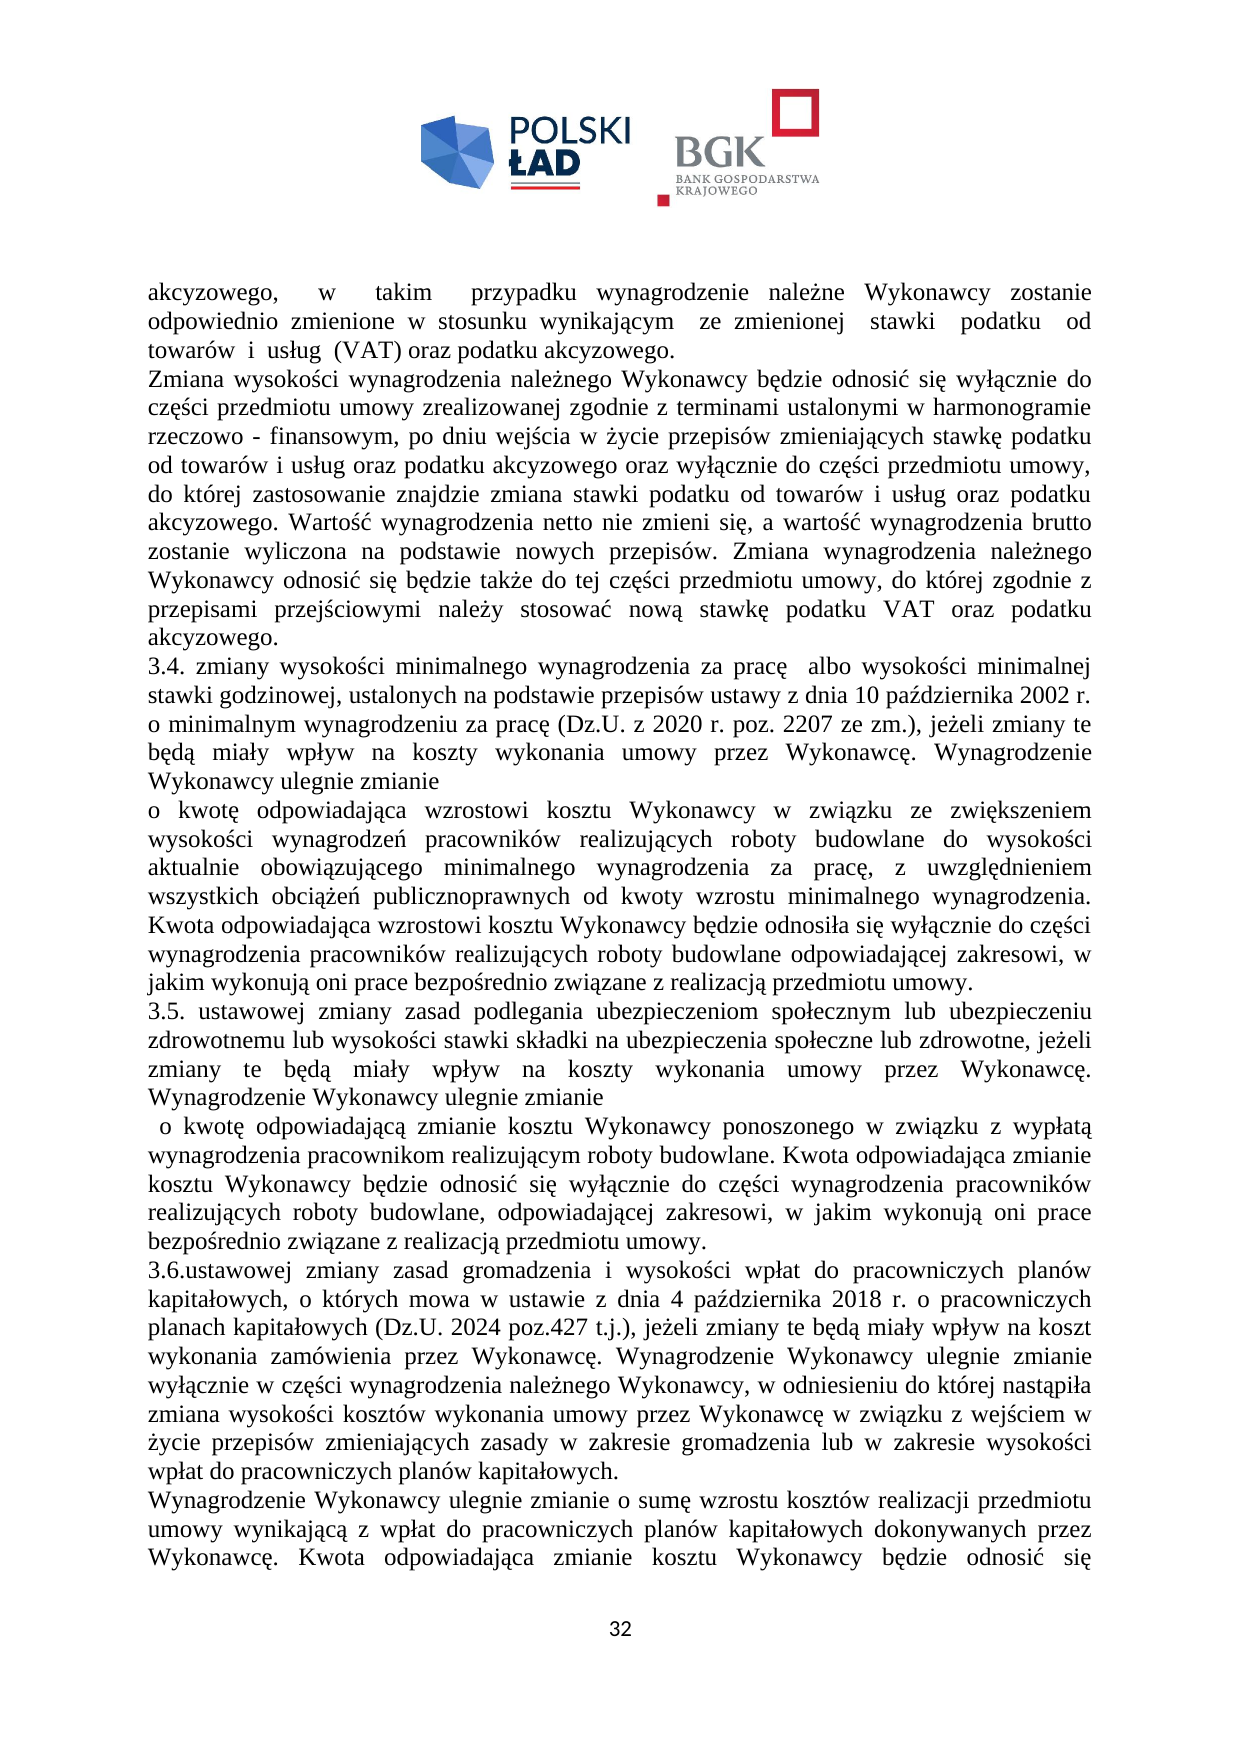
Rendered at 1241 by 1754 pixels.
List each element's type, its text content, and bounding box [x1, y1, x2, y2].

text Zmiana wysokości wynagrodzenia należnego Wykonawcy będzie odnosić się wyłącznie do części przedmiotu umowy zrealizowanej zgodnie z terminami ustalonymi w harmonogramie rzeczowo - finansowym, po dniu wejścia w życie przepisów zmieniających stawkę podatku od towarów i usług oraz podatku akcyzowego oraz wyłącznie do części przedmiotu umowy, do której zastosowanie znajdzie zmiana stawki podatku od towarów i usług oraz podatku akcyzowego. Wartość wynagrodzenia netto nie zmieni się, a wartość wynagrodzenia brutto zostanie wyliczona na podstawie nowych przepisów. Zmiana wynagrodzenia należnego Wykonawcy odnosić się będzie także do tej części przedmiotu umowy, do której zgodnie z przepisami przejściowymi należy stosować nową stawkę podatku VAT oraz podatku akcyzowego. [148, 364, 1092, 651]
text o kwotę odpowiadającą zmianie kosztu Wykonawcy ponoszonego w związku z wypłatą wynagrodzenia pracownikom realizującym roboty budowlane. Kwota odpowiadająca zmianie kosztu Wykonawcy będzie odnosić się wyłącznie do części wynagrodzenia pracowników realizujących roboty budowlane, odpowiadającej zakresowi, w jakim wykonują oni prace bezpośrednio związane z realizacją przedmiotu umowy. [148, 1111, 1092, 1255]
text 3.6.ustawowej zmiany zasad gromadzenia i wysokości wpłat do pracowniczych planów kapitałowych, o których mowa w ustawie z dnia 4 października 2018 r. o pracowniczych planach kapitałowych (Dz.U. 2024 poz.427 t.j.), jeżeli zmiany te będą miały wpływ na koszt wykonania zamówienia przez Wykonawcę. Wynagrodzenie Wykonawcy ulegnie zmianie wyłącznie w części wynagrodzenia należnego Wykonawcy, w odniesieniu do której nastąpiła zmiana wysokości kosztów wykonania umowy przez Wykonawcę w związku z wejściem w życie przepisów zmieniających zasady w zakresie gromadzenia lub w zakresie wysokości wpłat do pracowniczych planów kapitałowych. [148, 1255, 1092, 1485]
picture [421, 88, 820, 208]
text 3.5. ustawowej zmiany zasad podlegania ubezpieczeniom społecznym lub ubezpieczeniu zdrowotnemu lub wysokości stawki składki na ubezpieczenia społeczne lub zdrowotne, jeżeli zmiany te będą miały wpływ na koszty wykonania umowy przez Wykonawcę. Wynagrodzenie Wykonawcy ulegnie zmianie [148, 996, 1092, 1111]
text 3.4. zmiany wysokości minimalnego wynagrodzenia za pracę albo wysokości minimalnej stawki godzinowej, ustalonych na podstawie przepisów ustawy z dnia 10 października 2002 r. o minimalnym wynagrodzeniu za pracę (Dz.U. z 2020 r. poz. 2207 ze zm.), jeżeli zmiany te będą miały wpływ na koszty wykonania umowy przez Wykonawcę. Wynagrodzenie Wykonawcy ulegnie zmianie [148, 651, 1092, 795]
text o kwotę odpowiadająca wzrostowi kosztu Wykonawcy w związku ze zwiększeniem wysokości wynagrodzeń pracowników realizujących roboty budowlane do wysokości aktualnie obowiązującego minimalnego wynagrodzenia za pracę, z uwzględnieniem wszystkich obciążeń publicznoprawnych od kwoty wzrostu minimalnego wynagrodzenia. Kwota odpowiadająca wzrostowi kosztu Wykonawcy będzie odnosiła się wyłącznie do części wynagrodzenia pracowników realizujących roboty budowlane odpowiadającej zakresowi, w jakim wykonują oni prace bezpośrednio związane z realizacją przedmiotu umowy. [148, 795, 1092, 996]
